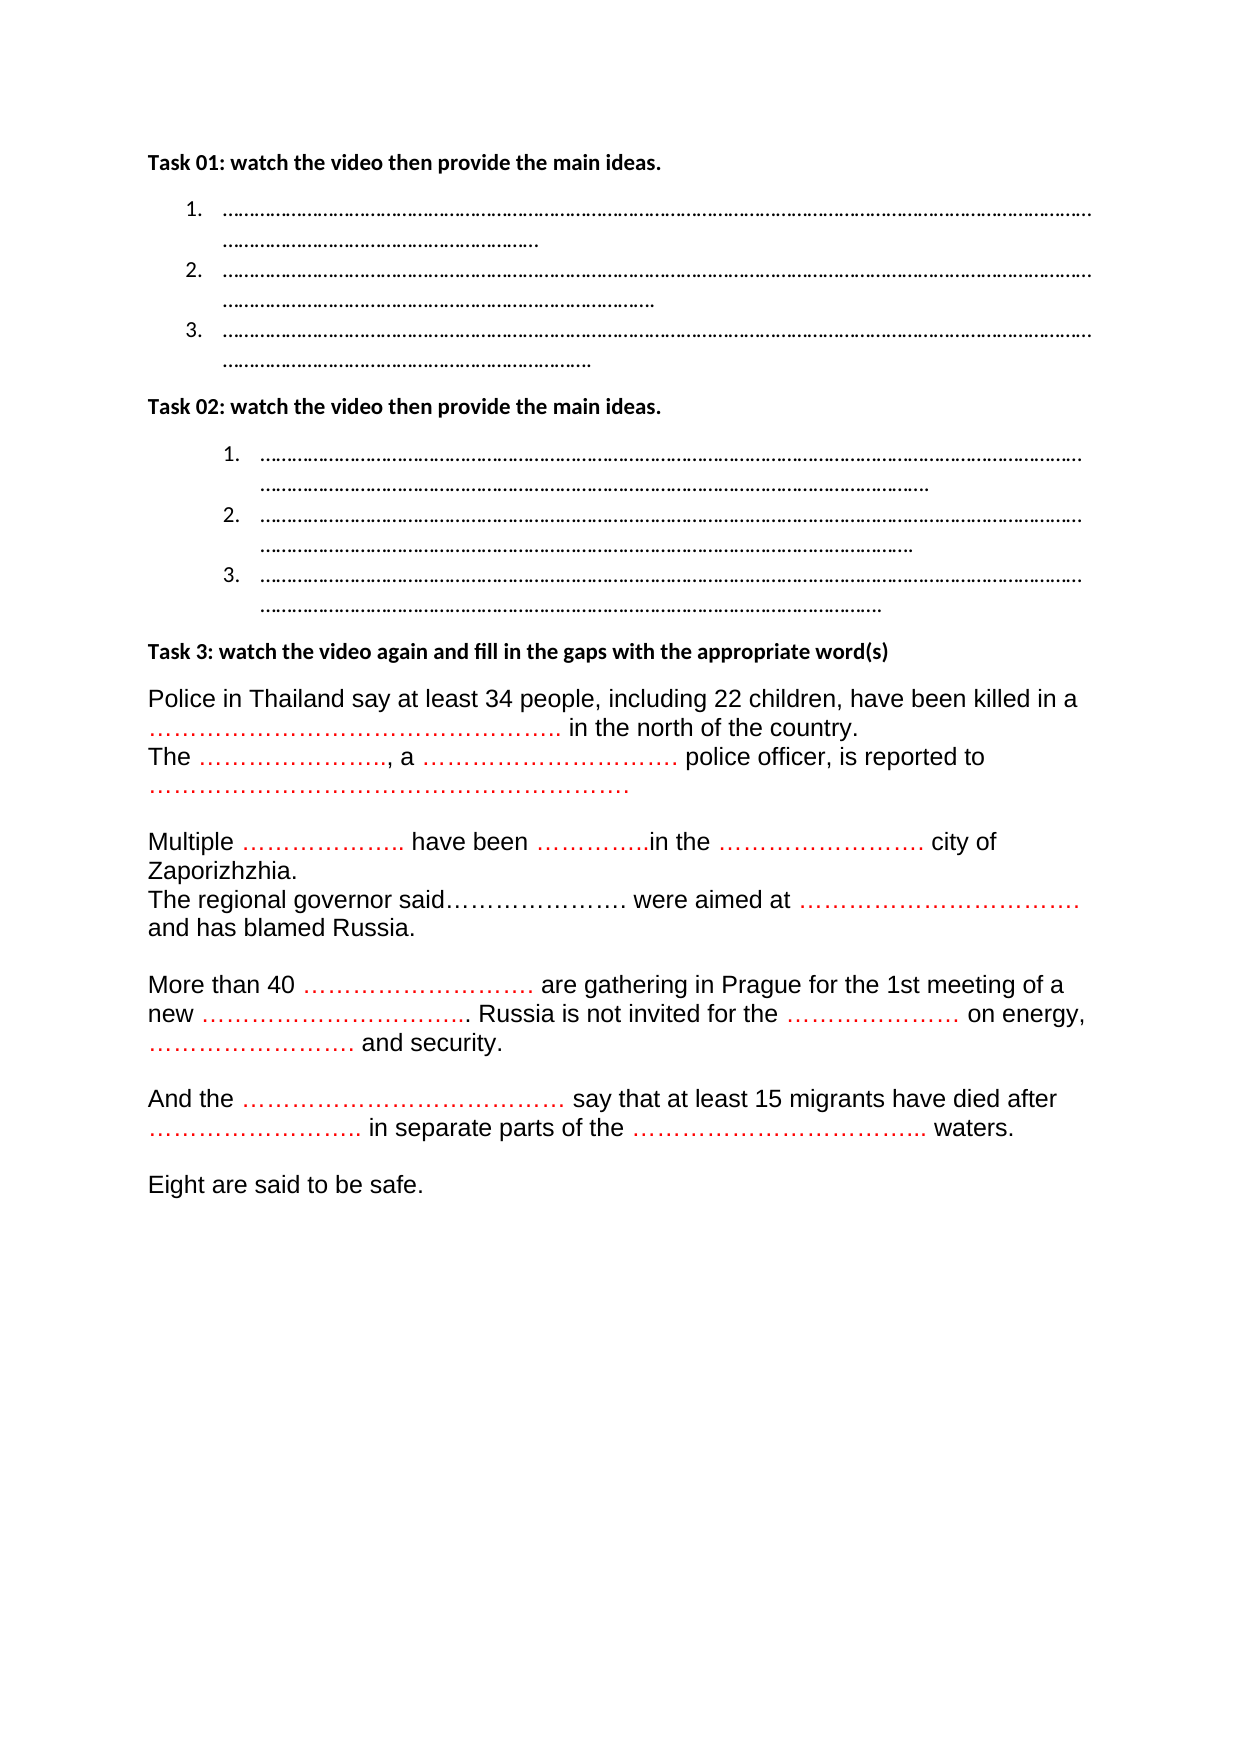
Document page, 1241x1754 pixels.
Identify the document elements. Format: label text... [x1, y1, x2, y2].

text Task 02: watch the video then provide the main ideas. [148, 392, 1093, 420]
text Task 3: watch the video again and fill in the gaps with the appropriate word(s) [148, 637, 1093, 665]
text The ………………….., a …………………………. police officer, is reported to …………………………………………………. [148, 742, 1093, 799]
list ………………………………………………………………………………………………………………………………………………………………………………………………………………………………………………………. [223, 500, 1093, 558]
text Multiple ……………….. have been …………..in the ……………………. city of Zaporizhzhia. [148, 827, 1093, 884]
text Task 01: watch the video then provide the main ideas. [148, 148, 1093, 176]
list …………………………………………………………………………………………………………………………………………………………………………………………………………………………. [185, 255, 1093, 313]
list …………………………………………………………………………………………………………………………………………………………………………………………………………………………………………………. [223, 560, 1093, 618]
list ……………………………………………………………………………………………………………………………………………………………………………………………………… [185, 194, 1093, 253]
text Police in Thailand say at least 34 people, including 22 children, have been killed in a ………………………………………….. in the north of the country. [148, 684, 1093, 742]
text And the ………………………………… say that at least 15 migrants have died after …………………….. in separate parts of the ……………………………... waters. [148, 1084, 1093, 1142]
text Eight are said to be safe. [148, 1170, 1093, 1199]
text The regional governor said…………………. were aimed at ……………………………. and has blamed Russia. [148, 884, 1093, 942]
list ………………………………………………………………………………………………………………………………………………………………………………………………………………. [185, 315, 1093, 373]
text More than 40 ………………………. are gathering in Prague for the 1st meeting of a new …………………………... Russia is not invited for the ………………… on energy, ……………………. and security. [148, 970, 1093, 1056]
list …………………………………………………………………………………………………………………………………………………………………………………………………………………………………………………………. [223, 439, 1093, 497]
